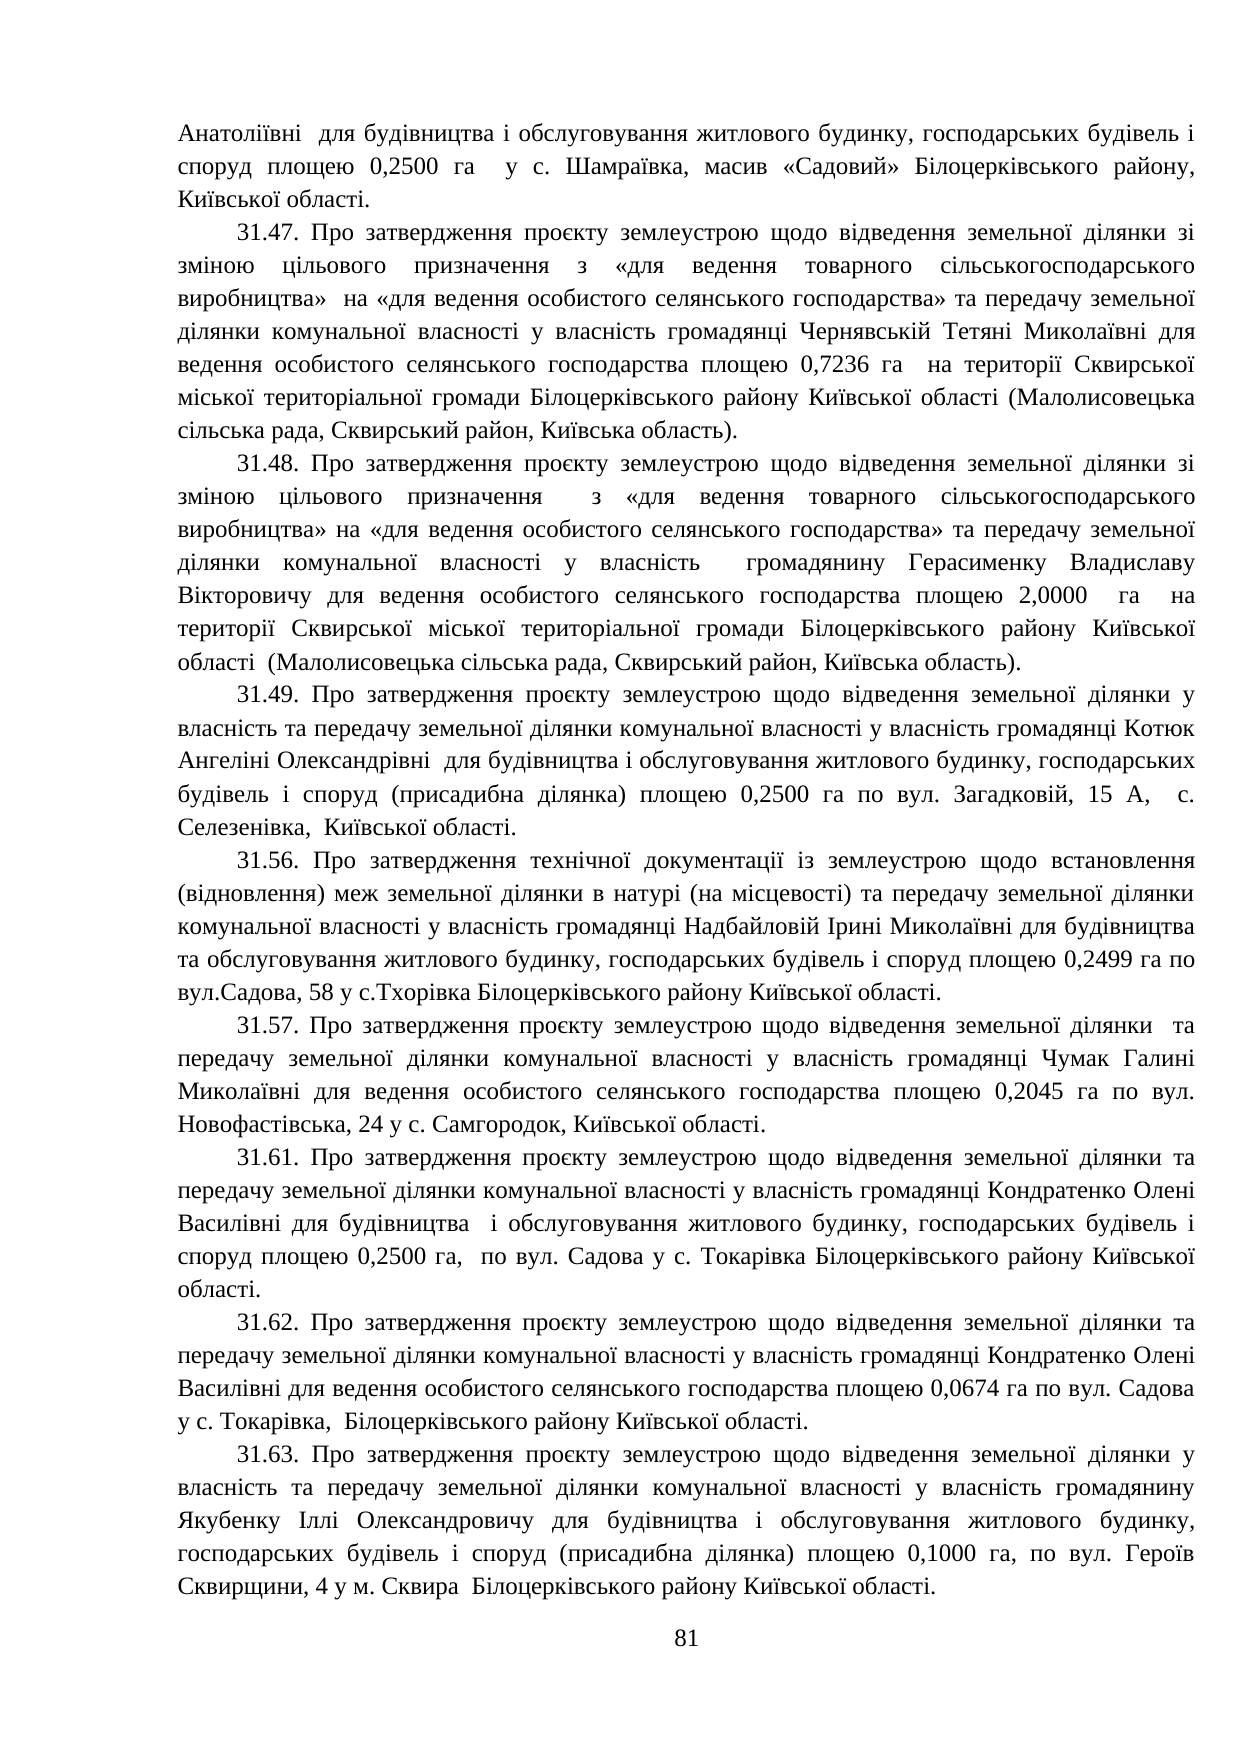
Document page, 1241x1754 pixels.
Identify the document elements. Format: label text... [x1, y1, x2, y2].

text 31.49. Про затвердження проєкту землеустрою щодо відведення земельної ділянки у власність та передачу земельної ділянки комунальної власності у власність громадянці Котюк Ангеліні Олександрівні для будівництва і обслуговування житлового будинку, господарських будівель і споруд (присадибна ділянка) площею 0,2500 га по вул. Загадковій, 15 А, с. Селезенівка, Київської області. [177, 679, 1196, 840]
text 31.47. Про затвердження проєкту землеустрою щодо відведення земельної ділянки зі зміною цільового призначення з «для ведення товарного сільськогосподарського виробництва» на «для ведення особистого селянського господарства» та передачу земельної ділянки комунальної власності у власність громадянці Чернявській Тетяні Миколаївні для ведення особистого селянського господарства площею 0,7236 га на території Сквирської міської територіальної громади Білоцерківського району Київської області (Малолисовецька сільська рада, Сквирський район, Київська область). [177, 217, 1196, 444]
text 31.56. Про затвердження технічної документації із землеустрою щодо встановлення (відновлення) меж земельної ділянки в натурі (на місцевості) та передачу земельної ділянки комунальної власності у власність громадянці Надбайловій Ірині Миколаївні для будівництва та обслуговування житлового будинку, господарських будівель і споруд площею 0,2499 га по вул.Садова, 58 у с.Тхорівка Білоцерківського району Київської області. [177, 845, 1196, 1006]
text 31.63. Про затвердження проєкту землеустрою щодо відведення земельної ділянки у власність та передачу земельної ділянки комунальної власності у власність громадянину Якубенку Іллі Олександровичу для будівництва і обслуговування житлового будинку, господарських будівель і споруд (присадибна ділянка) площею 0,1000 га, по вул. Героїв Сквирщини, 4 у м. Сквира Білоцерківського району Київської області. [177, 1439, 1196, 1600]
text 31.48. Про затвердження проєкту землеустрою щодо відведення земельної ділянки зі зміною цільового призначення з «для ведення товарного сільськогосподарського виробництва» на «для ведення особистого селянського господарства» та передачу земельної ділянки комунальної власності у власність громадянину Герасименку Владиславу Вікторовичу для ведення особистого селянського господарства площею 2,0000 га на території Сквирської міської територіальної громади Білоцерківського району Київської області (Малолисовецька сільська рада, Сквирський район, Київська область). [177, 448, 1196, 675]
text 31.57. Про затвердження проєкту землеустрою щодо відведення земельної ділянки та передачу земельної ділянки комунальної власності у власність громадянці Чумак Галині Миколаївні для ведення особистого селянського господарства площею 0,2045 га по вул. Новофастівська, 24 у с. Самгородок, Київської області. [177, 1010, 1196, 1138]
text 31.61. Про затвердження проєкту землеустрою щодо відведення земельної ділянки та передачу земельної ділянки комунальної власності у власність громадянці Кондратенко Олені Василівні для будівництва і обслуговування житлового будинку, господарських будівель і споруд площею 0,2500 га, по вул. Садова у с. Токарівка Білоцерківського району Київської області. [177, 1142, 1196, 1303]
text 31.62. Про затвердження проєкту землеустрою щодо відведення земельної ділянки та передачу земельної ділянки комунальної власності у власність громадянці Кондратенко Олені Василівні для ведення особистого селянського господарства площею 0,0674 га по вул. Садова у с. Токарівка, Білоцерківського району Київської області. [177, 1307, 1196, 1435]
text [177, 118, 1196, 213]
